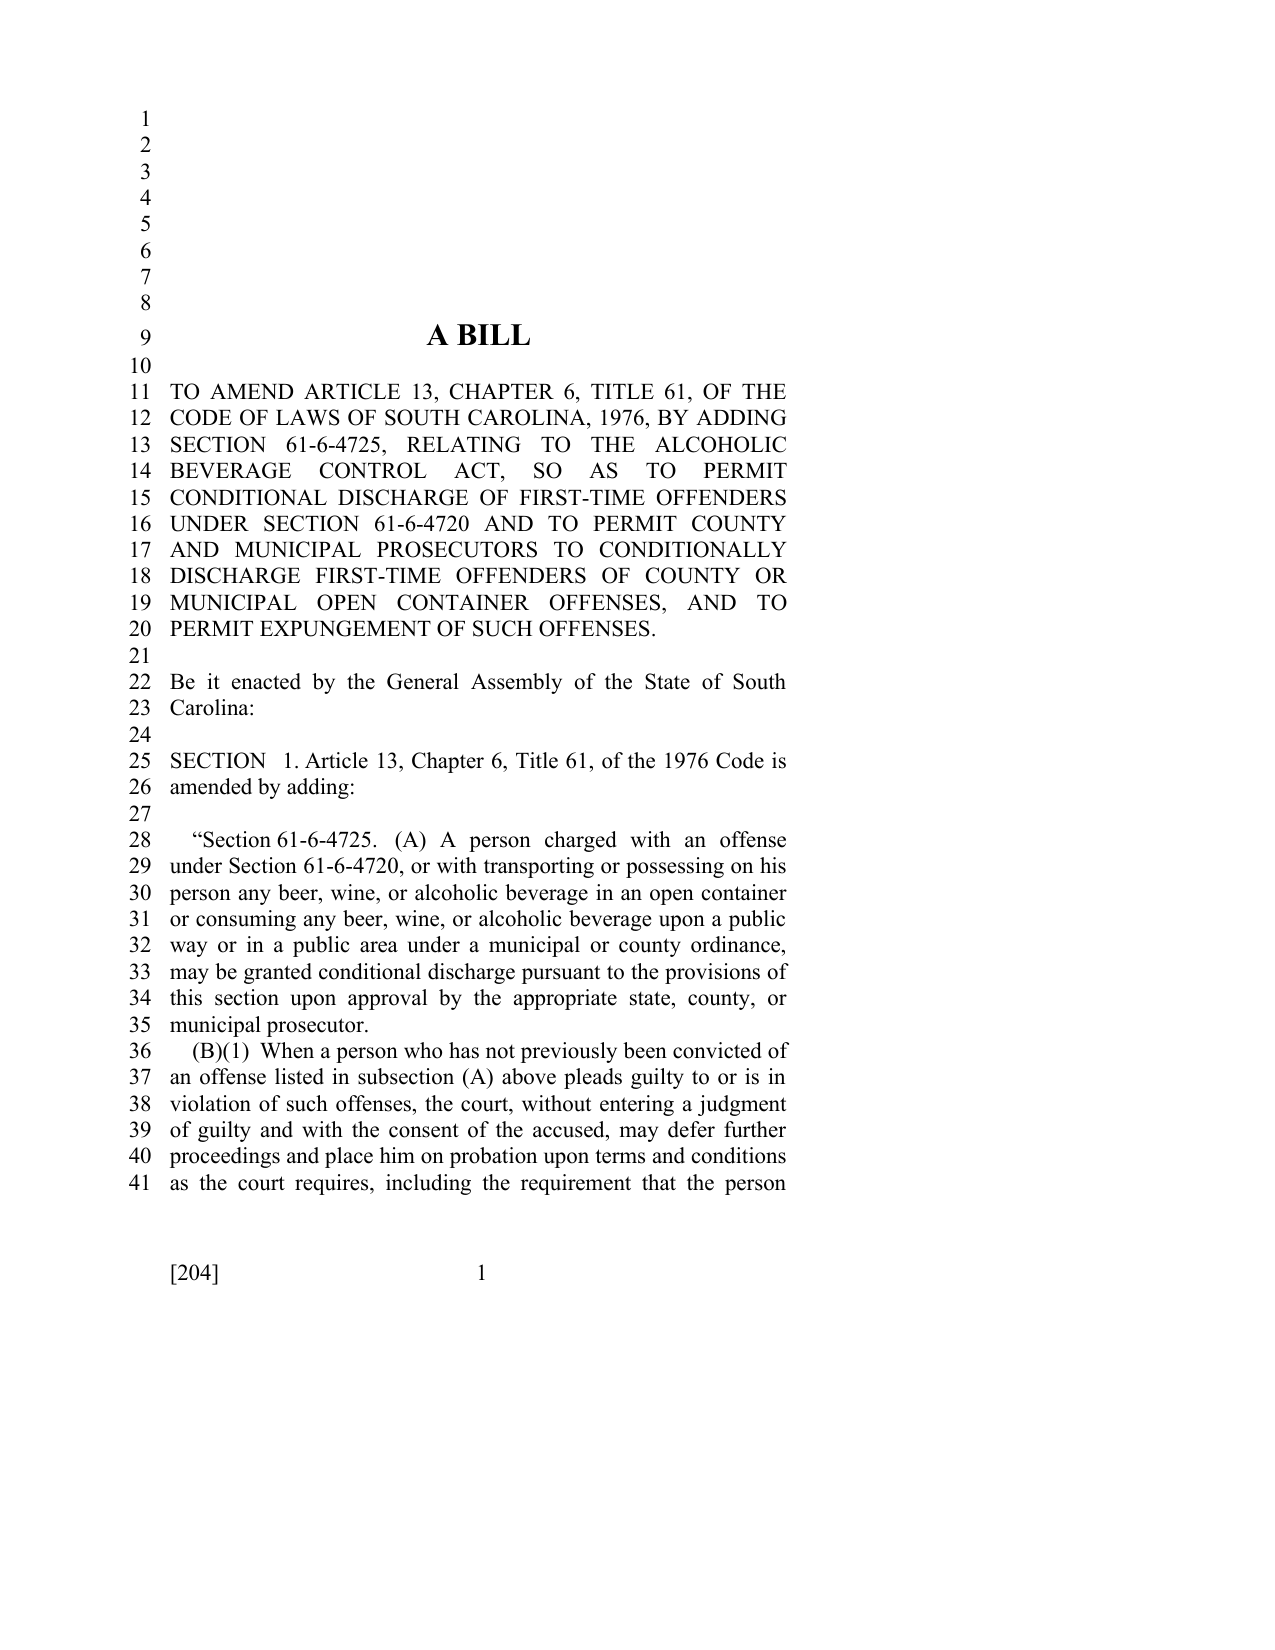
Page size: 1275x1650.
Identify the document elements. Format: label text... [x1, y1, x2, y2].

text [169, 1037, 787, 1195]
text A BILL [169, 316, 787, 352]
text TO AMEND ARTICLE 13, CHAPTER 6, TITLE 61, OF THE CODE OF LAWS OF SOUTH CAROLINA, 1976, BY ADDING SECTION 61-6-4725, RELATING TO THE ALCOHOLIC BEVERAGE CONTROL ACT, SO AS TO PERMIT CONDITIONAL DISCHARGE OF FIRST-TIME OFFENDERS UNDER SECTION 61-6-4720 AND TO PERMIT COUNTY AND MUNICIPAL PROSECUTORS TO CONDITIONALLY DISCHARGE FIRST-TIME OFFENDERS OF COUNTY OR MUNICIPAL OPEN CONTAINER OFFENSES, AND TO PERMIT EXPUNGEMENT OF SUCH OFFENSES. [169, 378, 787, 642]
text Be it enacted by the General Assembly of the State of South Carolina: [169, 668, 787, 721]
text SECTION 1. Article 13, Chapter 6, Title 61, of the 1976 Code is amended by adding: [169, 747, 787, 800]
text “Section 61-6-4725. (A) A person charged with an offense under Section 61-6-4720, or with transporting or possessing on his person any beer, wine, or alcoholic beverage in an open container or consuming any beer, wine, or alcoholic beverage upon a public way or in a public area under a municipal or county ordinance, may be granted conditional discharge pursuant to the provisions of this section upon approval by the appropriate state, county, or municipal prosecutor. [169, 826, 787, 1037]
